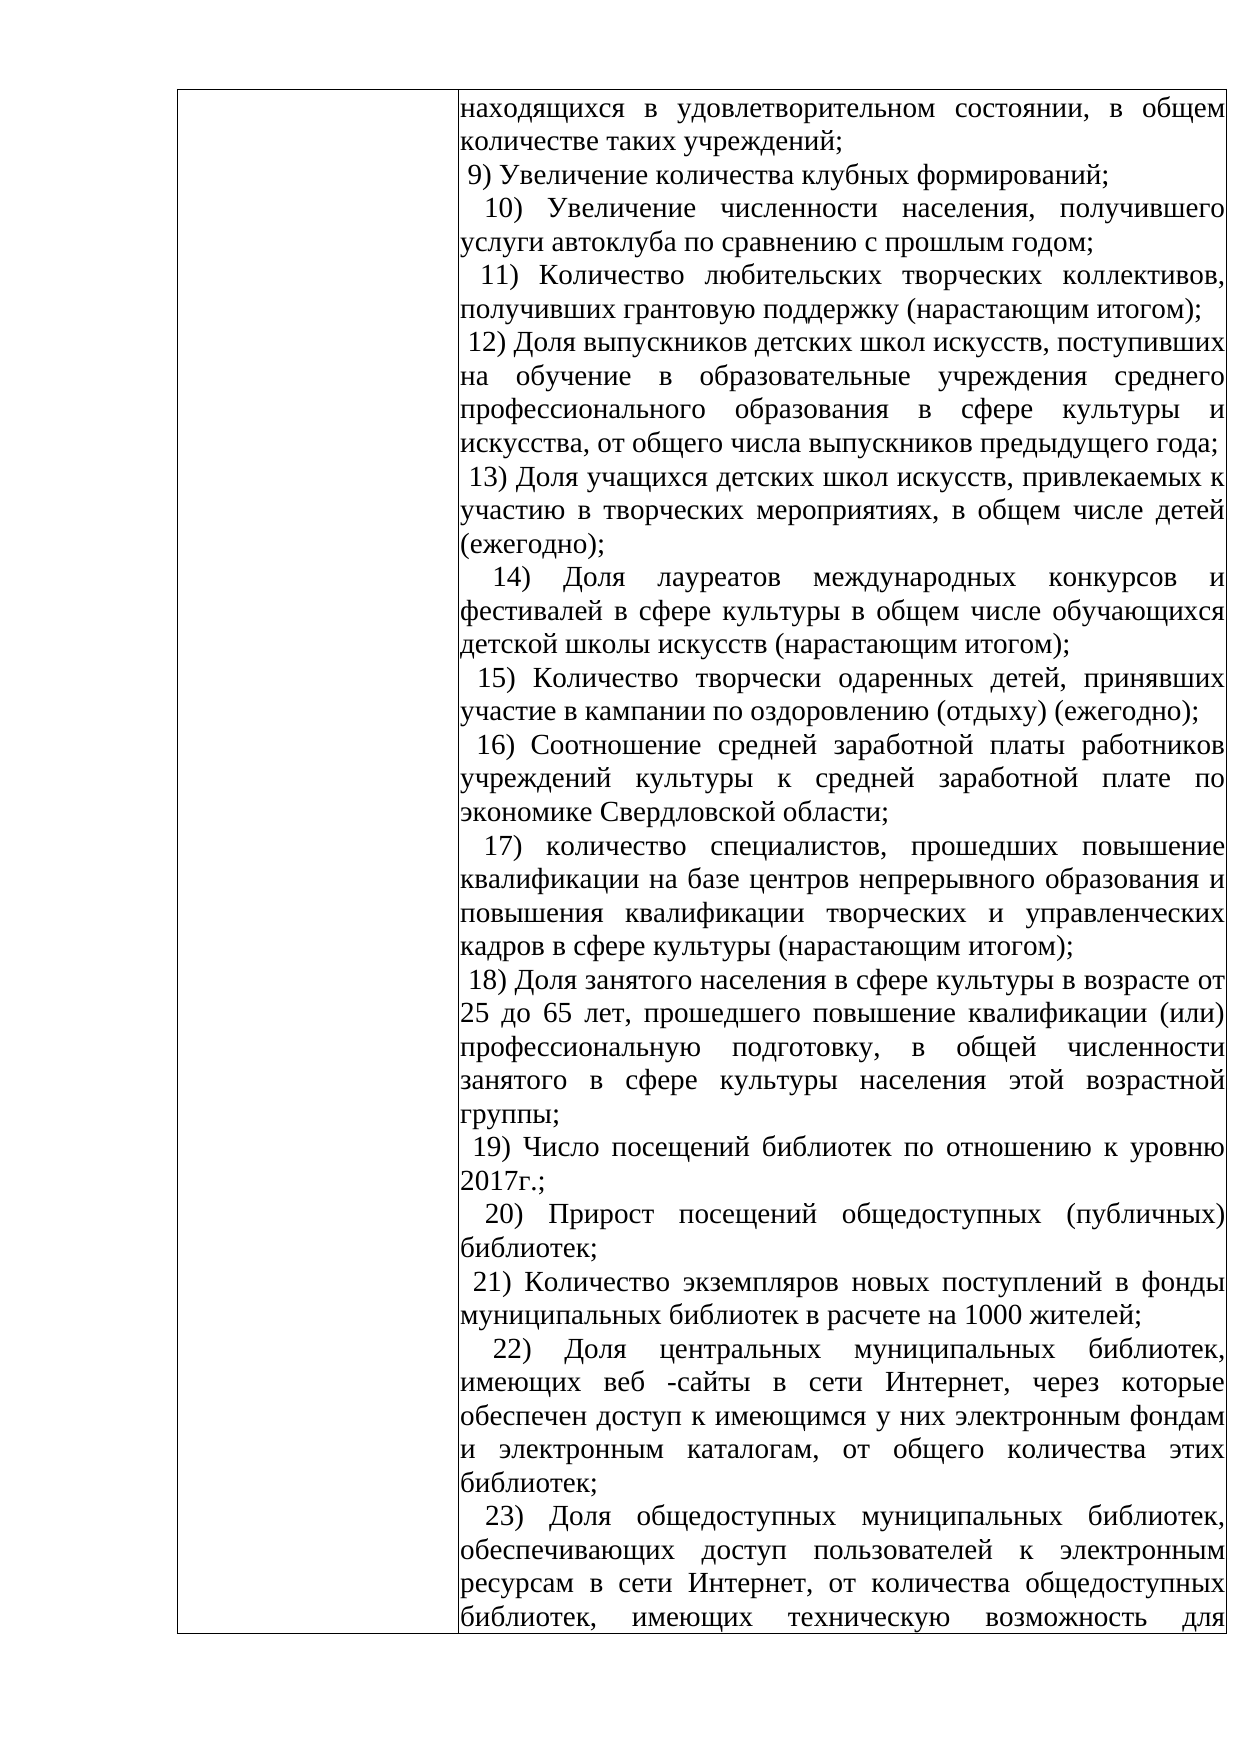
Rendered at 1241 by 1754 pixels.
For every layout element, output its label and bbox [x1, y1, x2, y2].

table_cell [459, 90, 1226, 1633]
table_cell [178, 90, 458, 1633]
